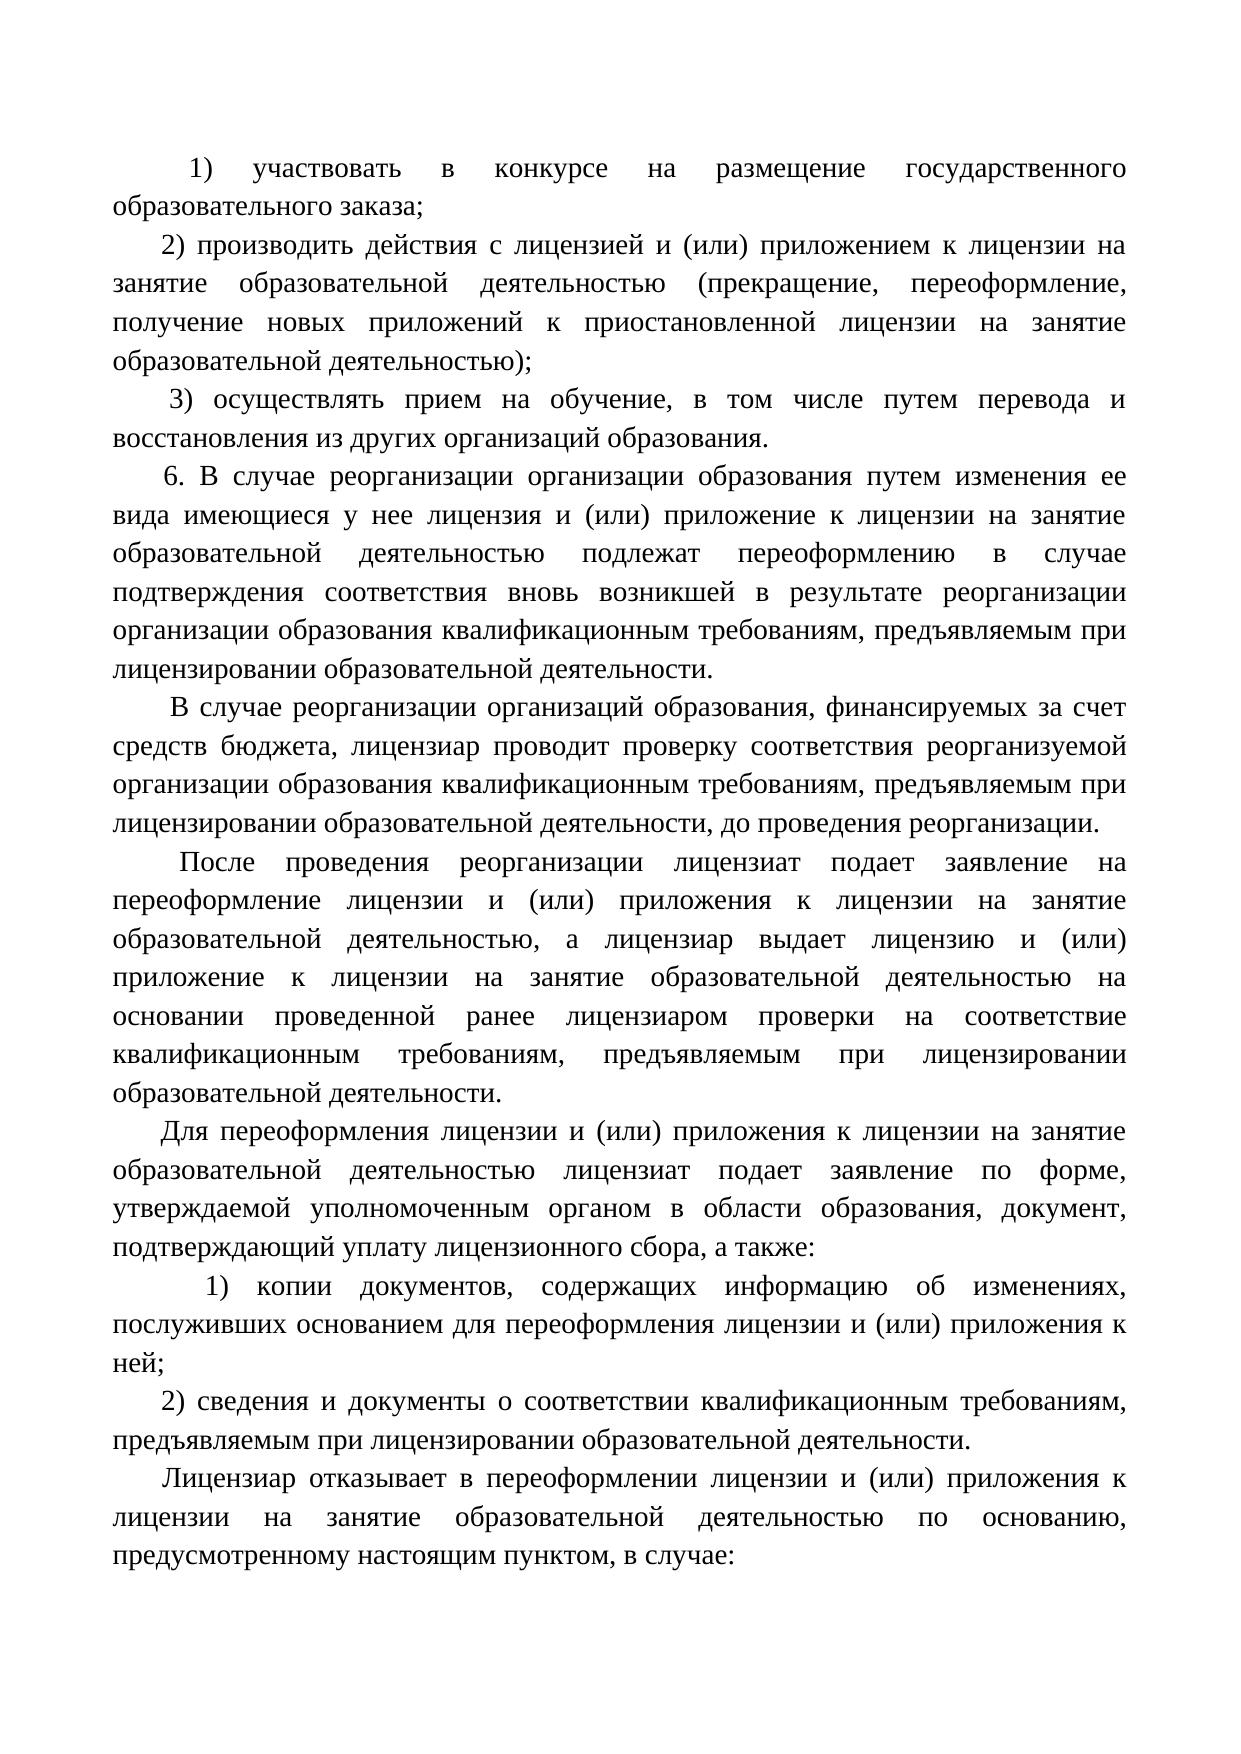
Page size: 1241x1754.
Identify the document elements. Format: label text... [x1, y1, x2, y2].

text В случае реорганизации организаций образования, финансируемых за счет средств бюджета, лицензиар проводит проверку соответствия реорганизуемой организации образования квалификационным требованиям, предъявляемым при лицензировании образовательной деятельности, до проведения реорганизации. [112, 689, 1128, 839]
text 2) производить действия с лицензией и (или) приложением к лицензии на занятие образовательной деятельностью (прекращение, переоформление, получение новых приложений к приостановленной лицензии на занятие образовательной деятельностью); [112, 227, 1128, 376]
text 1) копии документов, содержащих информацию об изменениях, послуживших основанием для переоформления лицензии и (или) приложения к ней; [112, 1268, 1128, 1378]
text 6. В случае реорганизации организации образования путем изменения ее вида имеющиеся у нее лицензия и (или) приложение к лицензии на занятие образовательной деятельностью подлежат переоформлению в случае подтверждения соответствия вновь возникшей в результате реорганизации организации образования квалификационным требованиям, предъявляемым при лицензировании образовательной деятельности. [112, 458, 1128, 684]
text Лицензиар отказывает в переоформлении лицензии и (или) приложения к лицензии на занятие образовательной деятельностью по основанию, предусмотренному настоящим пунктом, в случае: [112, 1460, 1128, 1571]
text 2) сведения и документы о соответствии квалификационным требованиям, предъявляемым при лицензировании образовательной деятельности. [112, 1383, 1128, 1455]
text 3) осуществлять прием на обучение, в том числе путем перевода и восстановления из других организаций образования. [112, 381, 1128, 453]
text 1) участвовать в конкурсе на размещение государственного образовательного заказа; [112, 150, 1128, 222]
text Для переоформления лицензии и (или) приложения к лицензии на занятие образовательной деятельностью лицензиат подает заявление по форме, утверждаемой уполномоченным органом в области образования, документ, подтверждающий уплату лицензионного сбора, а также: [112, 1113, 1128, 1263]
text После проведения реорганизации лицензиат подает заявление на переоформление лицензии и (или) приложения к лицензии на занятие образовательной деятельностью, а лицензиар выдает лицензию и (или) приложение к лицензии на занятие образовательной деятельностью на основании проведенной ранее лицензиаром проверки на соответствие квалификационным требованиям, предъявляемым при лицензировании образовательной деятельности. [112, 844, 1128, 1108]
